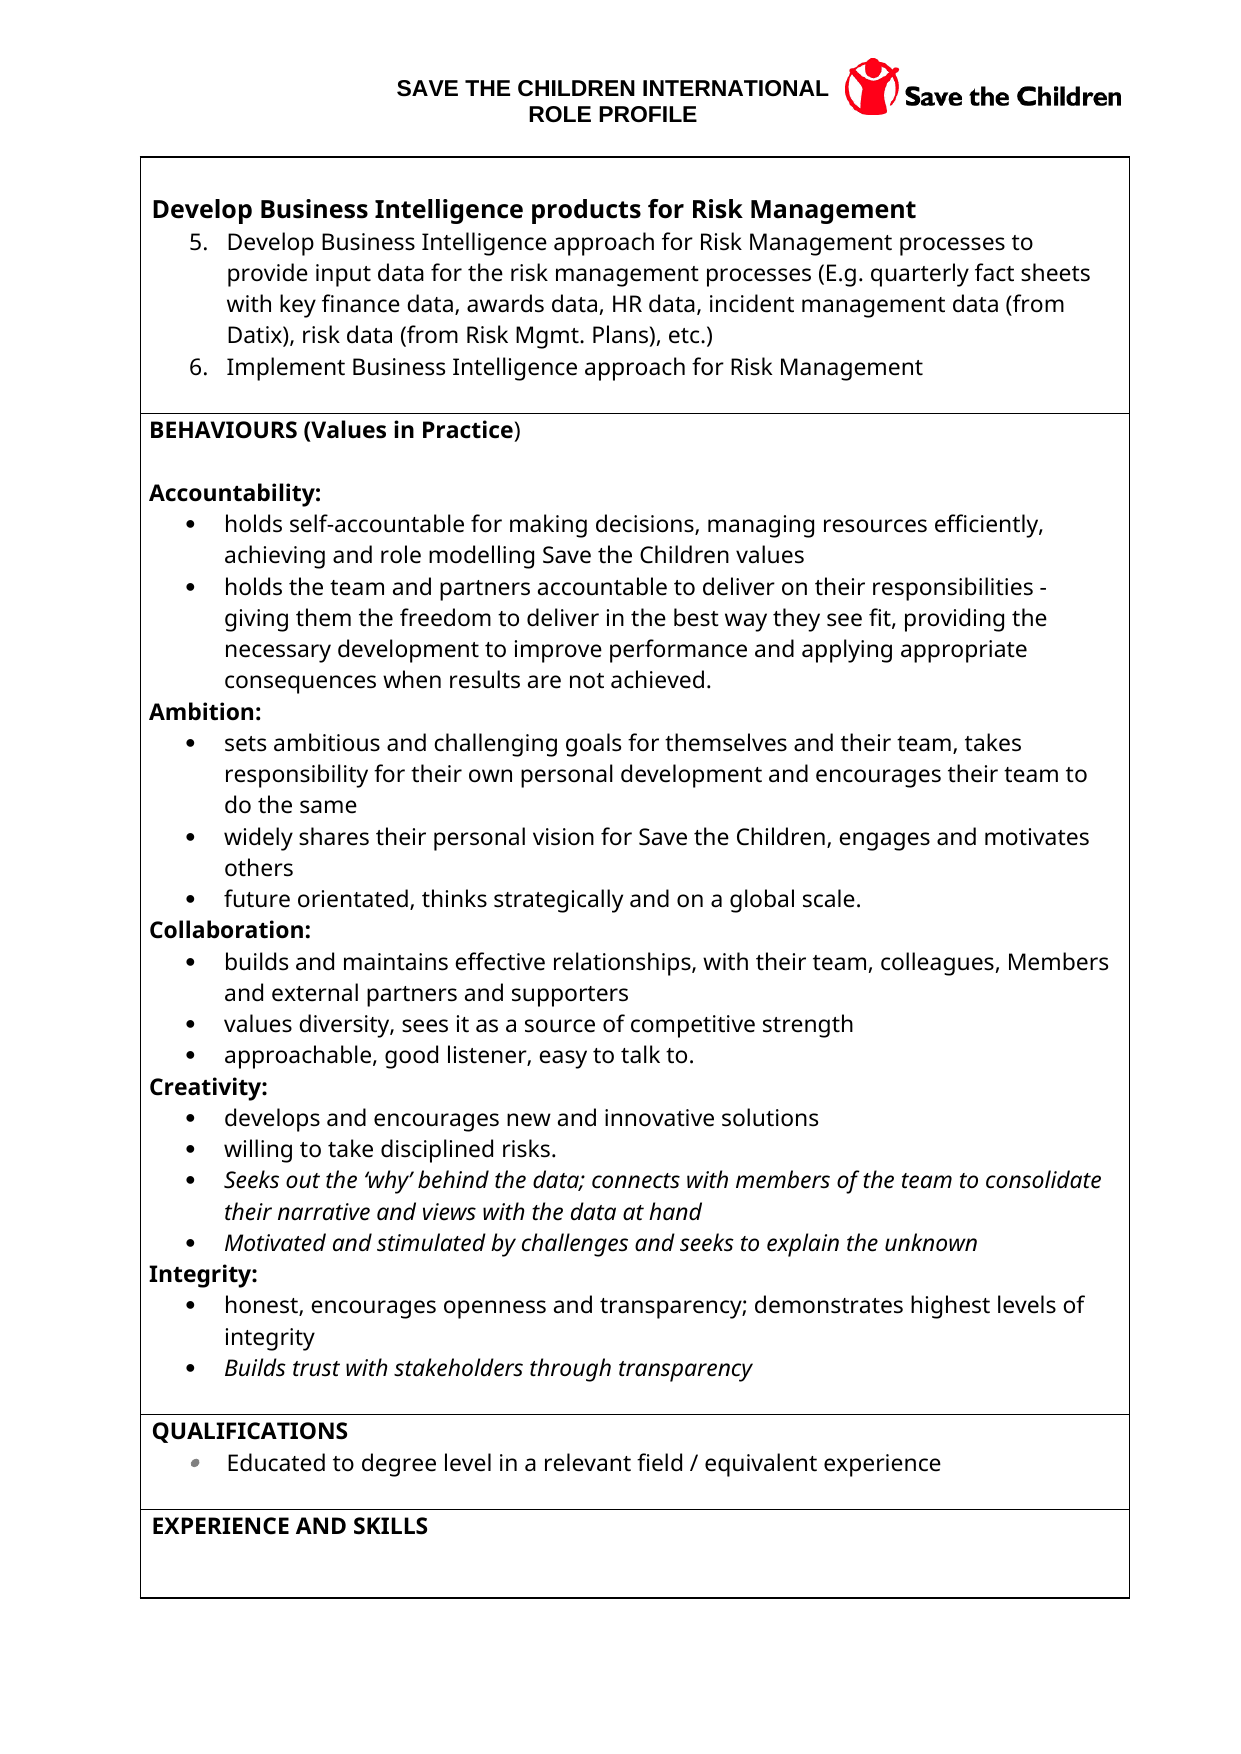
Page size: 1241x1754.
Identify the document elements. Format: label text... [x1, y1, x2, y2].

table_cell BEHAVIOURS (Values in Practice) Accountability: holds self-accountable for making decisions, managing resources efficiently, achieving and role modelling Save the Children values holds the team and partners accountable to deliver on their responsibilities - giving them the freedom to deliver in the best way they see fit, providing the necessary development to improve performance and applying appropriate consequences when results are not achieved. Ambition: sets ambitious and challenging goals for themselves and their team, takes responsibility for their own personal development and encourages their team to do the same widely shares their personal vision for Save the Children, engages and motivates others future orientated, thinks strategically and on a global scale. Collaboration: builds and maintains effective relationships, with their team, colleagues, Members and external partners and supporters values diversity, sees it as a source of competitive strength approachable, good listener, easy to talk to. Creativity: develops and encourages new and innovative solutions willing to take disciplined risks. Seeks out the ‘why’ behind the data; connects with members of the team to consolidate their narrative and views with the data at hand Motivated and stimulated by challenges and seeks to explain the unknown Integrity: honest, encourages openness and transparency; demonstrates highest levels of integrity Builds trust with stakeholders through transparency [141, 414, 1129, 1414]
picture [845, 58, 1121, 115]
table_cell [141, 158, 1129, 413]
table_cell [141, 1510, 1129, 1597]
table_cell QUALIFICATIONS Educated to degree level in a relevant field / equivalent experience [141, 1415, 1129, 1509]
